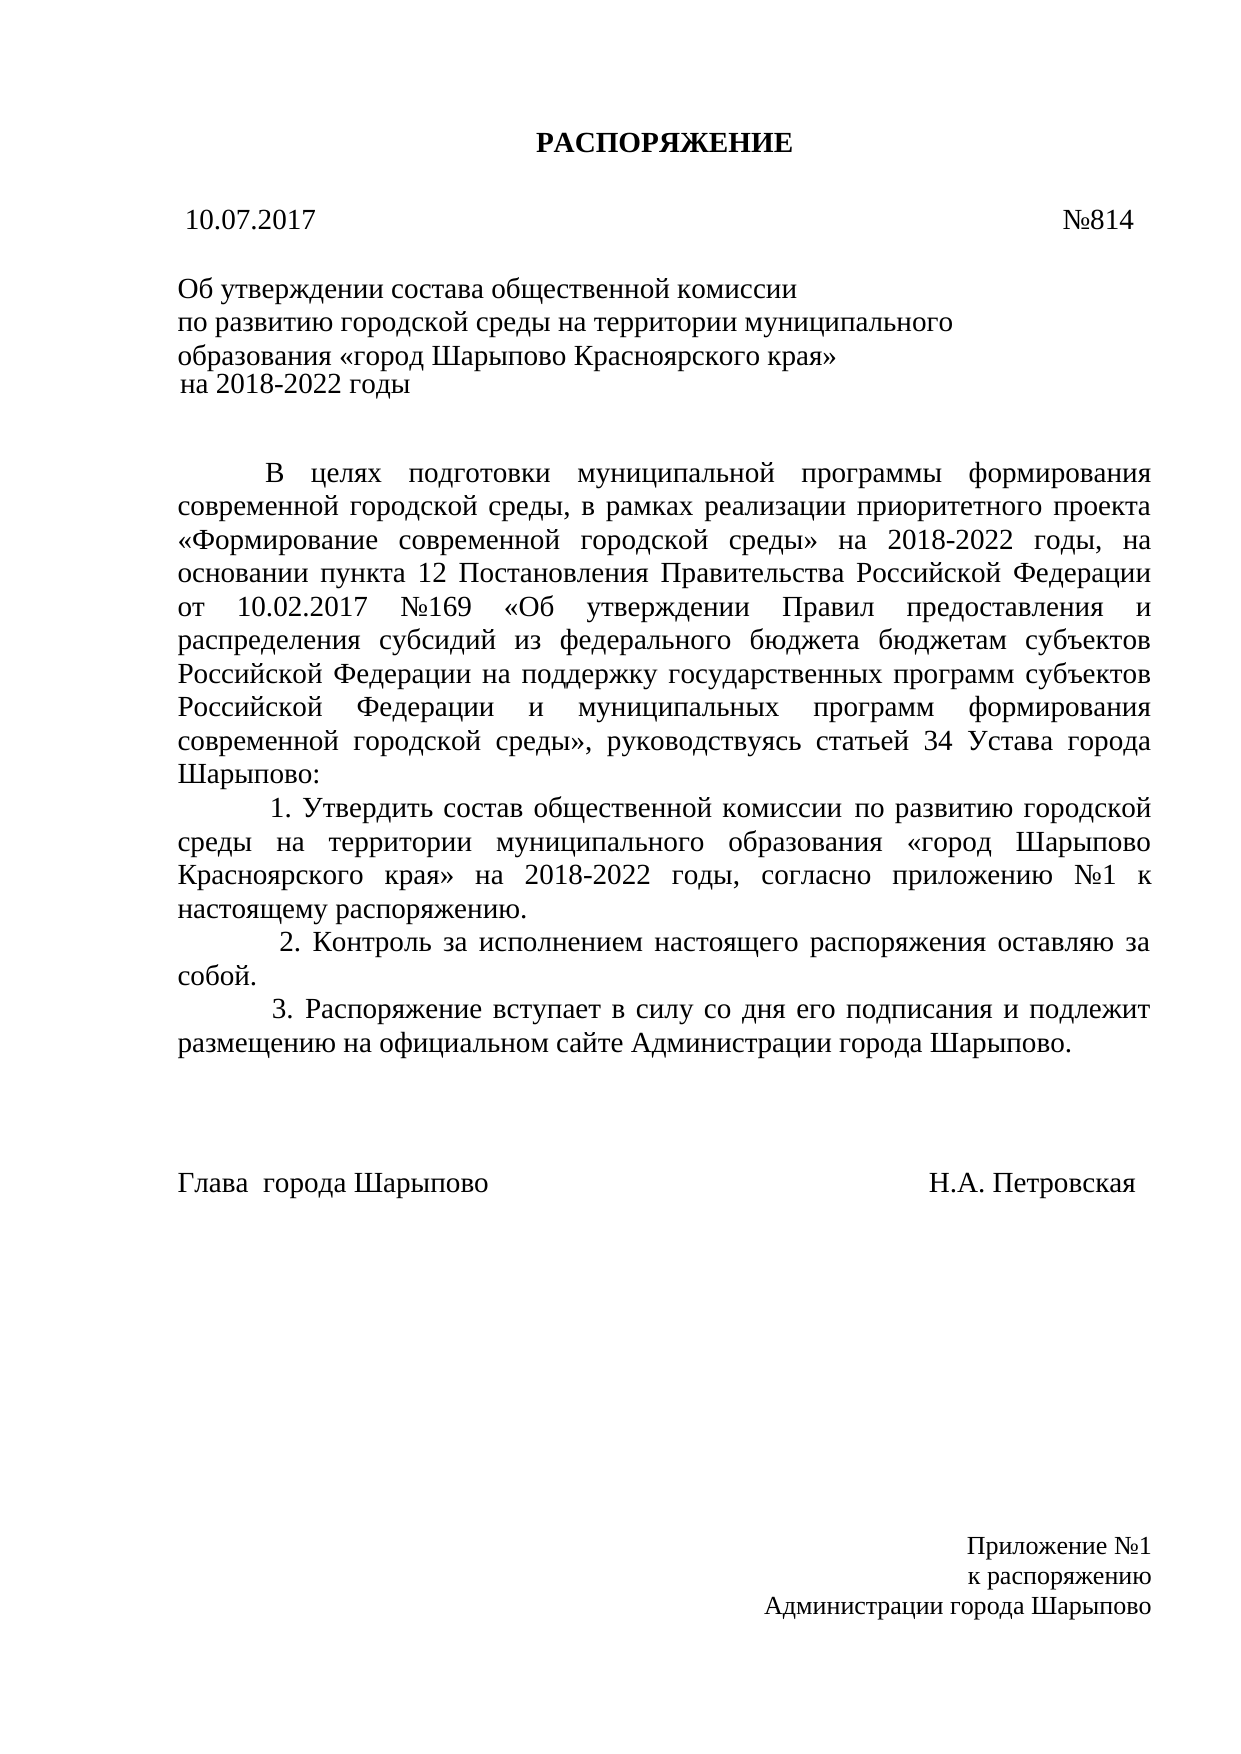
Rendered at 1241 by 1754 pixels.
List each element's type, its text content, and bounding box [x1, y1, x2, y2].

text к распоряжению [177, 1560, 1152, 1590]
text 10.07.2017 №814 [177, 202, 1152, 236]
text РАСПОРЯЖЕНИЕ [177, 125, 1152, 158]
text 2. Контроль за исполнением настоящего распоряжения оставляю за собой. [177, 924, 1152, 991]
text на 2018-2022 годы [180, 372, 1163, 399]
text Приложение №1 [177, 1530, 1152, 1560]
text Администрации города Шарыпово [177, 1590, 1152, 1620]
text по развитию городской среды на территории муниципального [177, 304, 1152, 338]
text 3. Распоряжение вступает в силу со дня его подписания и подлежит размещению на официальном сайте Администрации города Шарыпово. [177, 991, 1152, 1058]
text Об утверждении состава общественной комиссии [177, 271, 1152, 304]
text образования «город Шарыпово Красноярского края» [177, 338, 1152, 372]
text В целях подготовки муниципальной программы формирования современной городской среды, в рамках реализации приоритетного проекта «Формирование современной городской среды» на 2018-2022 годы, на основании пункта 12 Постановления Правительства Российской Федерации от 10.02.2017 №169 «Об утверждении Правил предоставления и распределения субсидий из федерального бюджета бюджетам субъектов Российской Федерации на поддержку государственных программ субъектов Российской Федерации и муниципальных программ формирования современной городской среды», руководствуясь статьей 34 Устава города Шарыпово: [177, 455, 1152, 790]
text Глава города Шарыпово Н.А. Петровская [177, 1166, 1152, 1199]
text 1. Утвердить состав общественной комиссии по развитию городской среды на территории муниципального образования «город Шарыпово Красноярского края» на 2018-2022 годы, согласно приложению №1 к настоящему распоряжению. [177, 790, 1152, 924]
